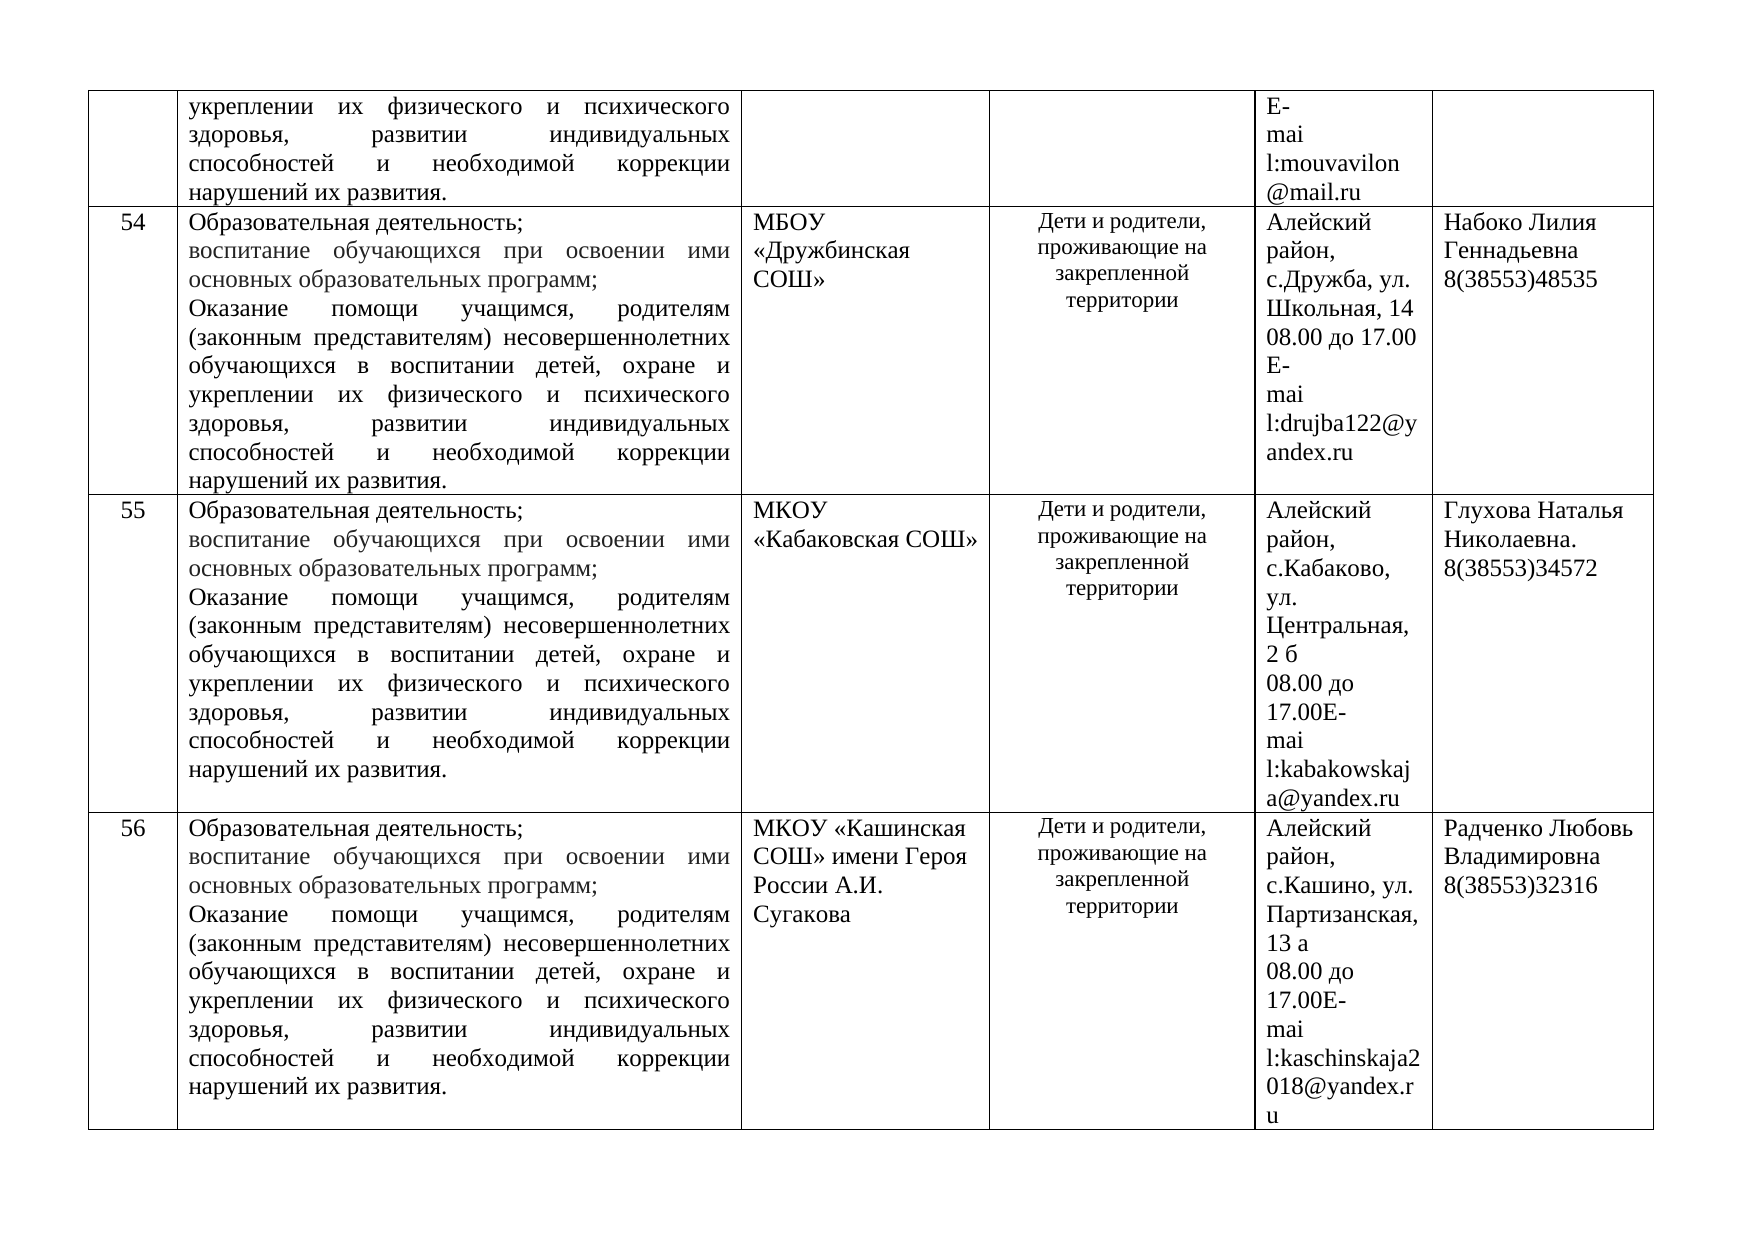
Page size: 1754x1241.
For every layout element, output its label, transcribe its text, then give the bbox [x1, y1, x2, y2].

table_cell 53 [89, 91, 177, 206]
table_cell 55 [89, 495, 177, 812]
table_cell МКОУ «Кабаковская СОШ» [742, 495, 989, 812]
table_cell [178, 813, 741, 1129]
table_cell Алейский район, с.Дружба, ул. Школьная, 14 08.00 до 17.00 E-mail:drujba122@yandex.ru [1256, 207, 1432, 494]
table_cell Алейский район, с.Кашино, ул. Партизанская, 13 а 08.00 до 17.00E-mail:kaschinskaja2018@yandex.ru [1256, 813, 1432, 1129]
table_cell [990, 91, 1254, 206]
table_cell Набоко Лилия Геннадьевна 8(38553)48535 [1433, 207, 1653, 494]
table_cell 56 [89, 813, 177, 1129]
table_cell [1256, 91, 1432, 206]
table_cell Радченко Любовь Владимировна 8(38553)32316 [1433, 813, 1653, 1129]
table_cell МБОУ «Дружбинская СОШ» [742, 207, 989, 494]
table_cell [1433, 91, 1653, 206]
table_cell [742, 91, 989, 206]
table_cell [990, 813, 1254, 1129]
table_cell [178, 91, 741, 206]
table_cell Дети и родители, проживающие на закрепленной территории [990, 207, 1254, 494]
table_cell МКОУ «Кашинская СОШ» имени Героя России А.И. Сугакова [742, 813, 989, 1129]
table_cell Глухова Наталья Николаевна. 8(38553)34572 [1433, 495, 1653, 812]
table_cell Дети и родители, проживающие на закрепленной территории [990, 495, 1254, 812]
table_cell 54 [89, 207, 177, 494]
table_cell Алейский район, с.Кабаково, ул. Центральная, 2 б 08.00 до 17.00E-mail:kabakowskaja@yandex.ru [1256, 495, 1432, 812]
